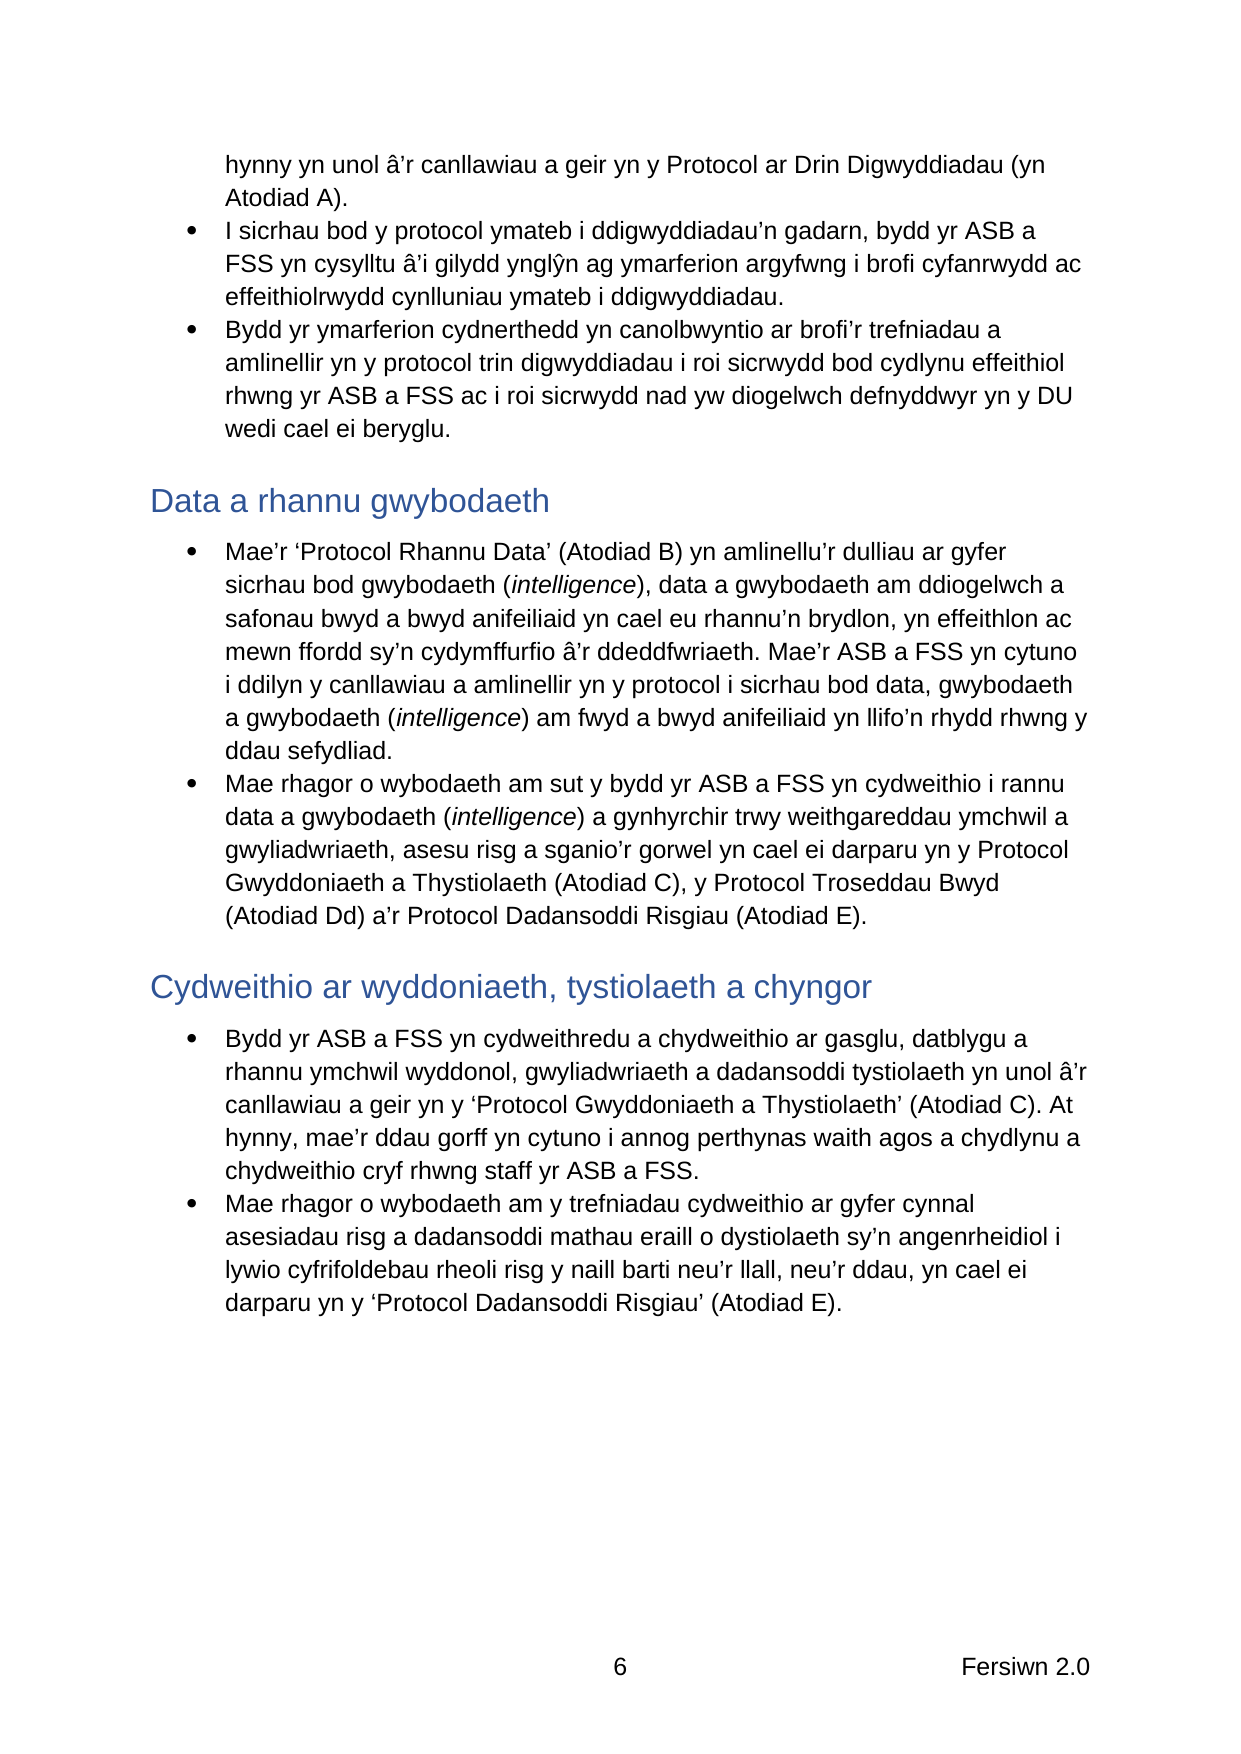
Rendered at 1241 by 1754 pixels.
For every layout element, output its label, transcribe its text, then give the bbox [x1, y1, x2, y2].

subtitle Cydweithio ar wyddoniaeth, tystiolaeth a chyngor [150, 967, 1090, 1006]
list I sicrhau bod y protocol ymateb i ddigwyddiadau’n gadarn, bydd yr ASB a FSS yn cysylltu â’i gilydd ynglŷn ag ymarferion argyfwng i brofi cyfanrwydd ac effeithiolrwydd cynlluniau ymateb i ddigwyddiadau. [187, 216, 1090, 311]
list Mae rhagor o wybodaeth am sut y bydd yr ASB a FSS yn cydweithio i rannu data a gwybodaeth (intelligence) a gynhyrchir trwy weithgareddau ymchwil a gwyliadwriaeth, asesu risg a sganio’r gorwel yn cael ei darparu yn y Protocol Gwyddoniaeth a Thystiolaeth (Atodiad C), y Protocol Troseddau Bwyd (Atodiad Dd) a’r Protocol Dadansoddi Risgiau (Atodiad E). [187, 769, 1090, 929]
list Mae rhagor o wybodaeth am y trefniadau cydweithio ar gyfer cynnal asesiadau risg a dadansoddi mathau eraill o dystiolaeth sy’n angenrheidiol i lywio cyfrifoldebau rheoli risg y naill barti neu’r llall, neu’r ddau, yn cael ei darparu yn y ‘Protocol Dadansoddi Risgiau’ (Atodiad E). [187, 1189, 1090, 1317]
subtitle Data a rhannu gwybodaeth [150, 481, 1090, 519]
list Bydd yr ASB a FSS yn cydweithredu a chydweithio ar gasglu, datblygu a rhannu ymchwil wyddonol, gwyliadwriaeth a dadansoddi tystiolaeth yn unol â’r canllawiau a geir yn y ‘Protocol Gwyddoniaeth a Thystiolaeth’ (Atodiad C). At hynny, mae’r ddau gorff yn cytuno i annog perthynas waith agos a chydlynu a chydweithio cryf rhwng staff yr ASB a FSS. [187, 1024, 1090, 1185]
list Mae’r ‘Protocol Rhannu Data’ (Atodiad B) yn amlinellu’r dulliau ar gyfer sicrhau bod gwybodaeth (intelligence), data a gwybodaeth am ddiogelwch a safonau bwyd a bwyd anifeiliaid yn cael eu rhannu’n brydlon, yn effeithlon ac mewn ffordd sy’n cydymffurfio â’r ddeddfwriaeth. Mae’r ASB a FSS yn cytuno i ddilyn y canllawiau a amlinellir yn y protocol i sicrhau bod data, gwybodaeth a gwybodaeth (intelligence) am fwyd a bwyd anifeiliaid yn llifo’n rhydd rhwng y ddau sefydliad. [187, 537, 1090, 764]
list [187, 150, 1090, 212]
list Bydd yr ymarferion cydnerthedd yn canolbwyntio ar brofi’r trefniadau a amlinellir yn y protocol trin digwyddiadau i roi sicrwydd bod cydlynu effeithiol rhwng yr ASB a FSS ac i roi sicrwydd nad yw diogelwch defnyddwyr yn y DU wedi cael ei beryglu. [187, 315, 1090, 443]
